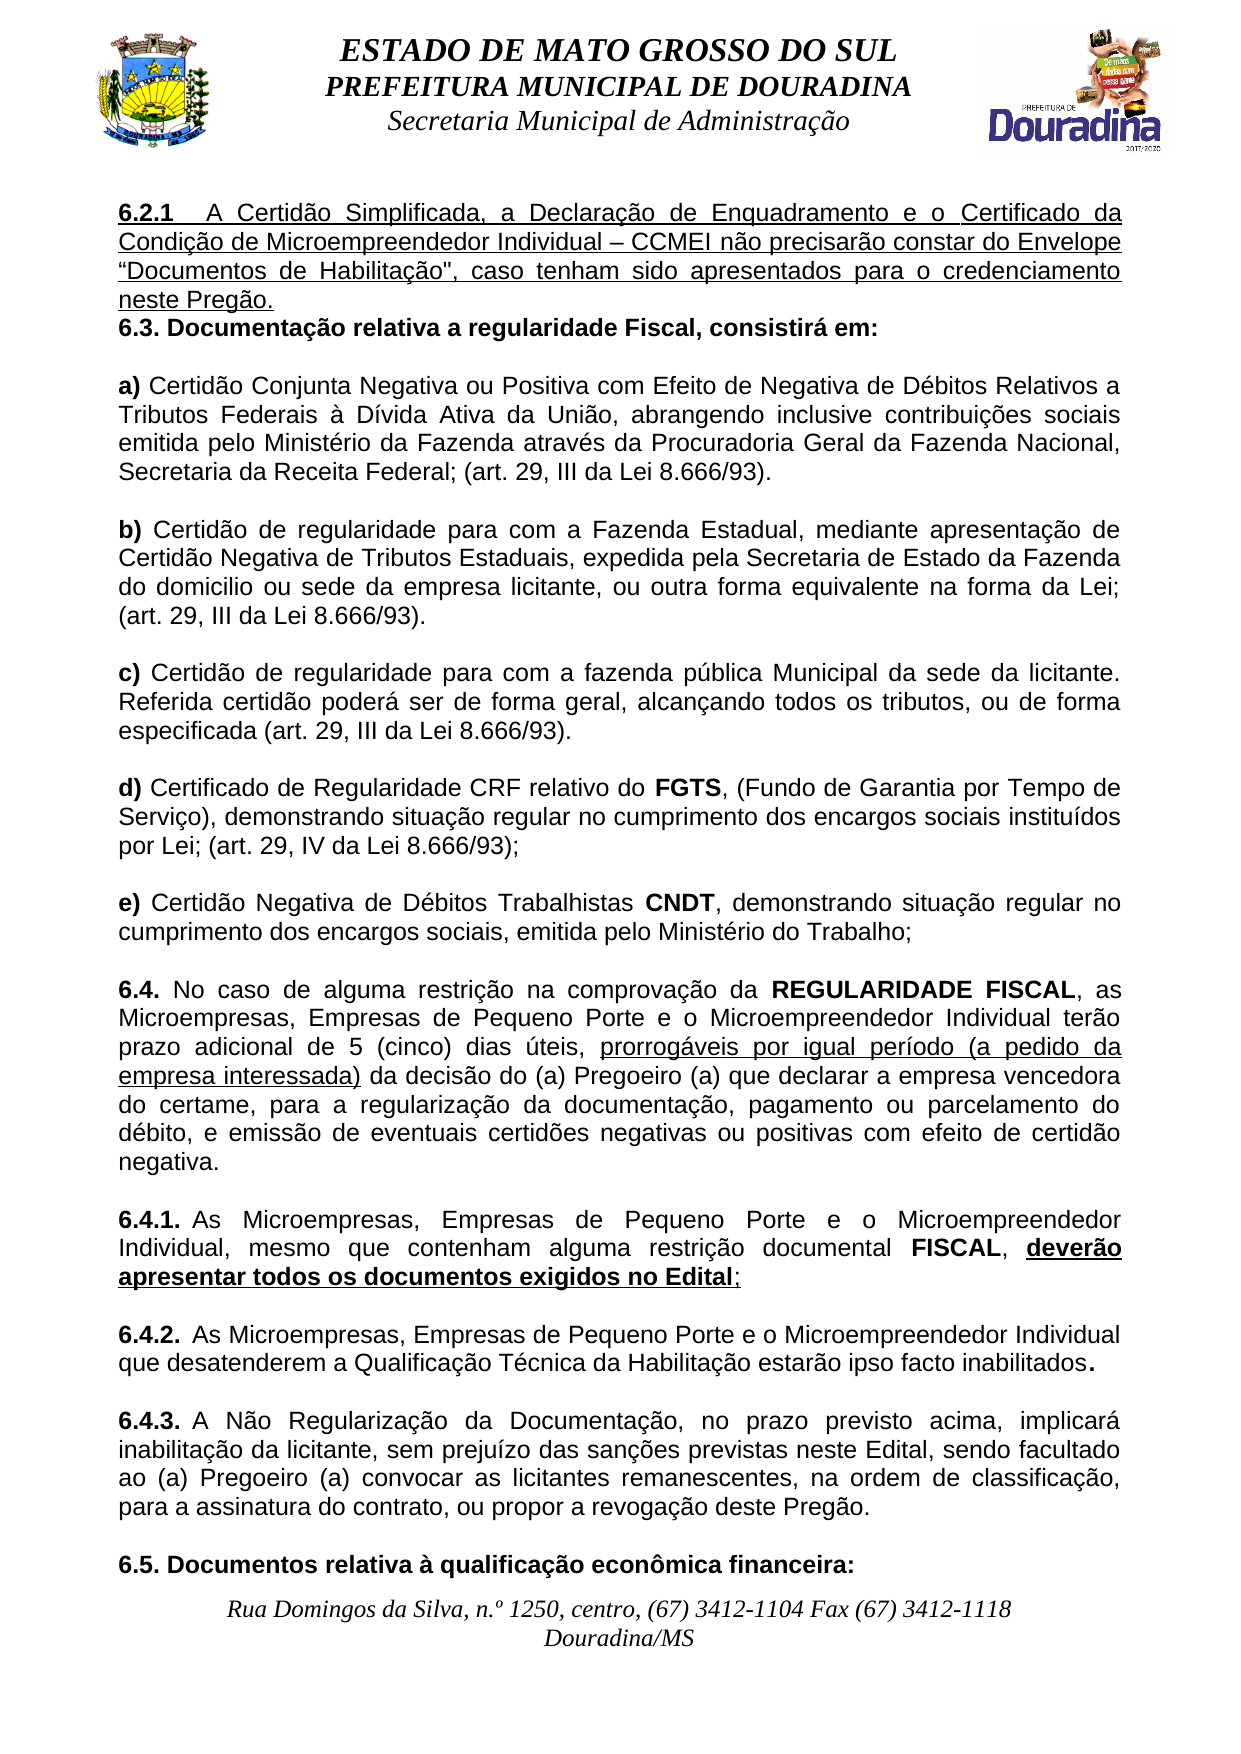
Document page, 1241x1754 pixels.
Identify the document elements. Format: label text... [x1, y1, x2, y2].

text d) Certificado de Regularidade CRF relativo do FGTS, (Fundo de Garantia por Tempo de Serviço), demonstrando situação regular no cumprimento dos encargos sociais instituídos por Lei; (art. 29, IV da Lei 8.666/93); [118, 773, 1122, 860]
text a) Certidão Conjunta Negativa ou Positiva com Efeito de Negativa de Débitos Relativos a Tributos Federais à Dívida Ativa da União, abrangendo inclusive contribuições sociais emitida pelo Ministério da Fazenda através da Procuradoria Geral da Fazenda Nacional, Secretaria da Receita Federal; (art. 29, III da Lei 8.666/93). [118, 371, 1122, 486]
text 6.2.1 A Certidão Simplificada, a Declaração de Enquadramento e o Certificado da Condição de Microempreendedor Individual – CCMEI não precisarão constar do Envelope “Documentos de Habilitação", caso tenham sido apresentados para o credenciamento neste Pregão. [118, 198, 1122, 223]
picture [978, 25, 1171, 155]
text c) Certidão de regularidade para com a fazenda pública Municipal da sede da licitante. Referida certidão poderá ser de forma geral, alcançando todos os tributos, ou de forma especificada (art. 29, III da Lei 8.666/93). [118, 658, 1122, 745]
text 6.2.1 A Certidão Simplificada, a Declaração de Enquadramento e o Certificado da Condição de Microempreendedor Individual – CCMEI não precisarão constar do Envelope “Documentos de Habilitação", caso tenham sido apresentados para o credenciamento neste Pregão. [118, 224, 1122, 252]
text 6.2.1 A Certidão Simplificada, a Declaração de Enquadramento e o Certificado da Condição de Microempreendedor Individual – CCMEI não precisarão constar do Envelope “Documentos de Habilitação", caso tenham sido apresentados para o credenciamento neste Pregão. [118, 282, 1122, 313]
text e) Certidão Negativa de Débitos Trabalhistas CNDT, demonstrando situação regular no cumprimento dos encargos sociais, emitida pelo Ministério do Trabalho; [118, 888, 1122, 946]
text b) Certidão de regularidade para com a Fazenda Estadual, mediante apresentação de Certidão Negativa de Tributos Estaduais, expedida pela Secretaria de Estado da Fazenda do domicilio ou sede da empresa licitante, ou outra forma equivalente na forma da Lei; (art. 29, III da Lei 8.666/93). [118, 515, 1122, 630]
text 6.5. Documentos relativa à qualificação econômica financeira: [118, 1550, 1122, 1578]
text 6.4.1. As Microempresas, Empresas de Pequeno Porte e o Microempreendedor Individual, mesmo que contenham alguma restrição documental FISCAL, deverão apresentar todos os documentos exigidos no Edital; [118, 1205, 1122, 1291]
picture [86, 20, 218, 158]
text 6.3. Documentação relativa a regularidade Fiscal, consistirá em: [118, 313, 1122, 342]
text 6.4.2. As Microempresas, Empresas de Pequeno Porte e o Microempreendedor Individual que desatenderem a Qualificação Técnica da Habilitação estarão ipso facto inabilitados. [118, 1320, 1122, 1377]
text 6.4. No caso de alguma restrição na comprovação da REGULARIDADE FISCAL, as Microempresas, Empresas de Pequeno Porte e o Microempreendedor Individual terão prazo adicional de 5 (cinco) dias úteis, prorrogáveis por igual período (a pedido da empresa interessada) da decisão do (a) Pregoeiro (a) que declarar a empresa vencedora do certame, para a regularização da documentação, pagamento ou parcelamento do débito, e emissão de eventuais certidões negativas ou positivas com efeito de certidão negativa. [118, 975, 1122, 1176]
text 6.4.3. A Não Regularização da Documentação, no prazo previsto acima, implicará inabilitação da licitante, sem prejuízo das sanções previstas neste Edital, sendo facultado ao (a) Pregoeiro (a) convocar as licitantes remanescentes, na ordem de classificação, para a assinatura do contrato, ou propor a revogação deste Pregão. [118, 1406, 1122, 1521]
text 6.2.1 A Certidão Simplificada, a Declaração de Enquadramento e o Certificado da Condição de Microempreendedor Individual – CCMEI não precisarão constar do Envelope “Documentos de Habilitação", caso tenham sido apresentados para o credenciamento neste Pregão. [118, 253, 1122, 281]
